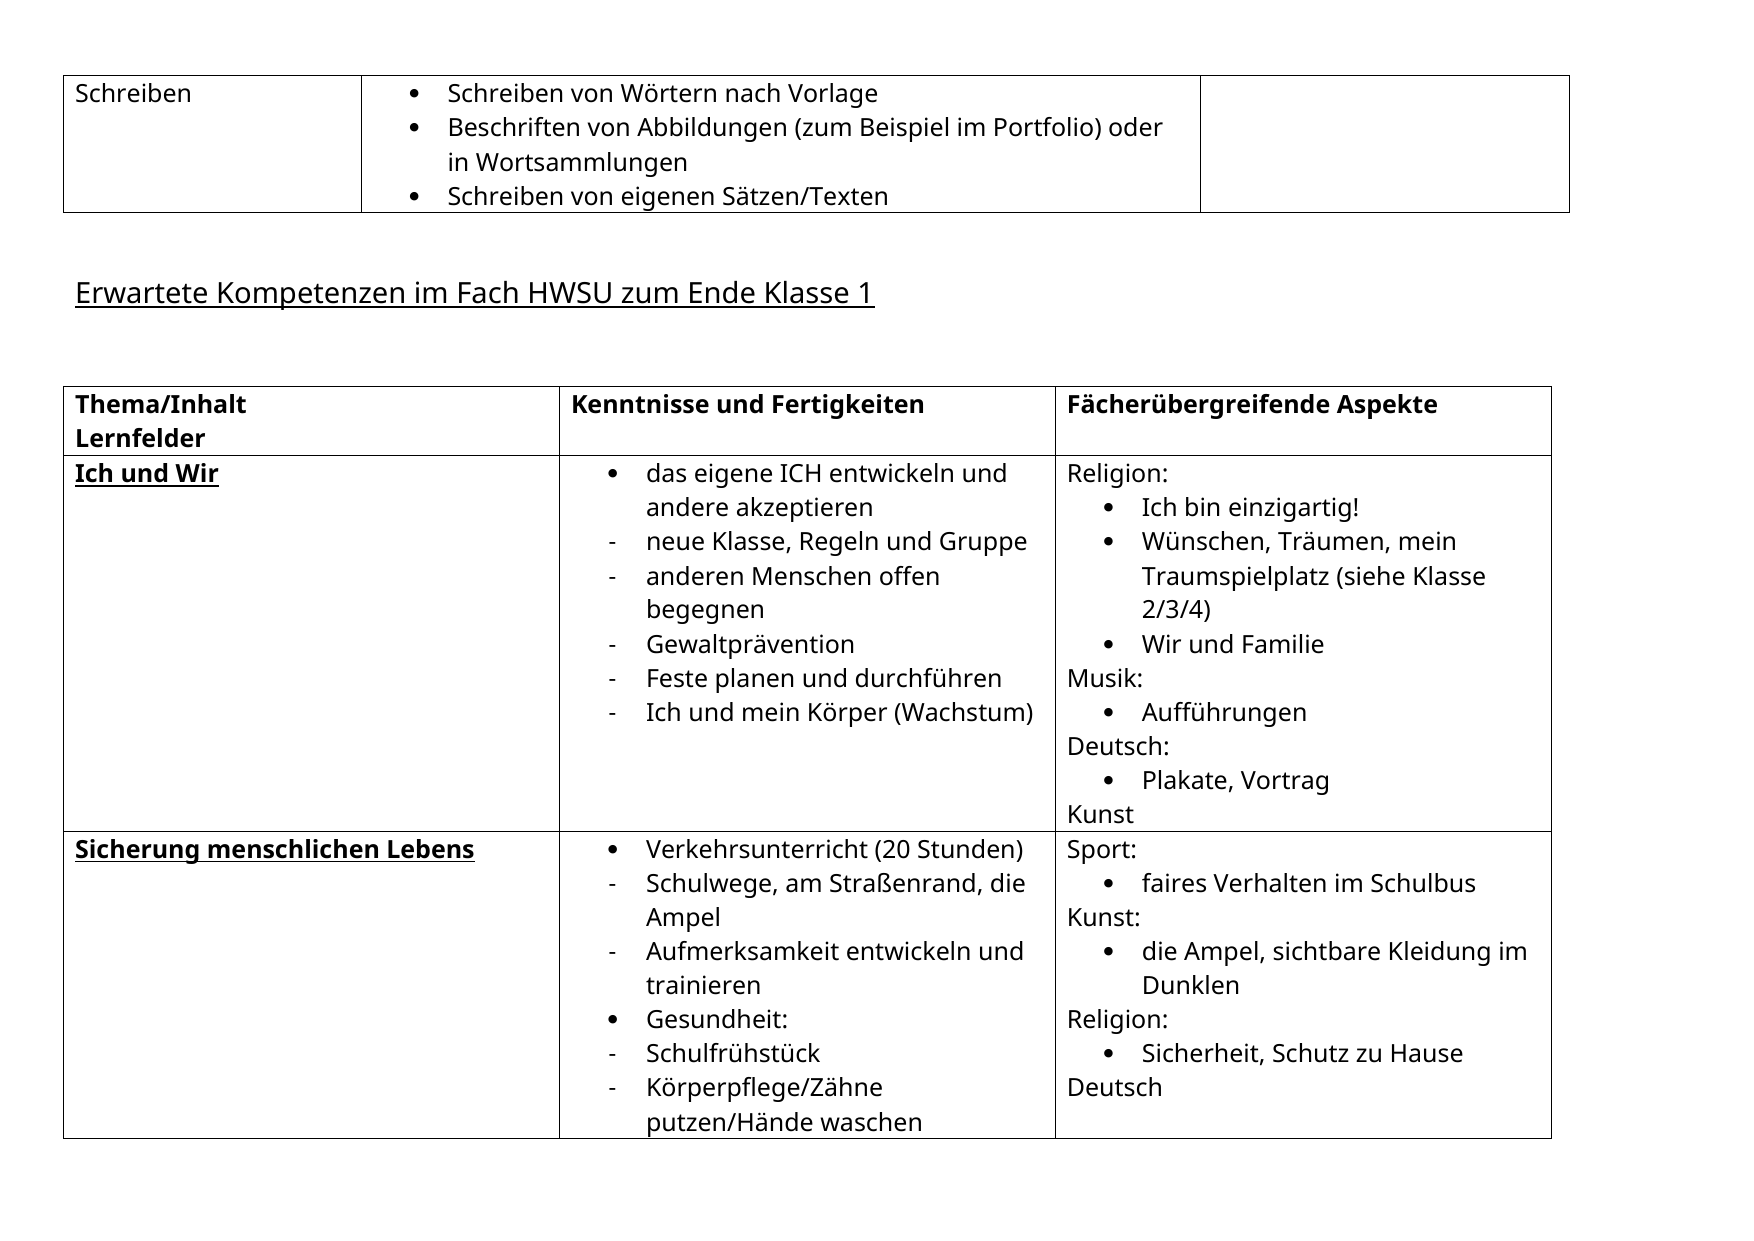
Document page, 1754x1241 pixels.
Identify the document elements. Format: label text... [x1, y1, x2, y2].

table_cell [64, 832, 559, 1138]
table_cell Schreiben [64, 76, 361, 212]
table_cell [560, 832, 1055, 1138]
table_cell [1056, 832, 1551, 1138]
table_header Fächerübergreifende Aspekte [1056, 387, 1551, 455]
table_header Thema/Inhalt Lernfelder [64, 387, 559, 455]
table_cell [1201, 76, 1569, 212]
table_cell Schreiben von Wörtern nach Vorlage Beschriften von Abbildungen (zum Beispiel im Portfolio) oder in Wortsammlungen Schreiben von eigenen Sätzen/Texten [362, 76, 1200, 212]
table_cell Religion: Ich bin einzigartig! Wünschen, Träumen, mein Traumspielplatz (siehe Klasse 2/3/4) Wir und Familie Musik: Aufführungen Deutsch: Plakate, Vortrag Kunst [1056, 456, 1551, 831]
text Erwartete Kompetenzen im Fach HWSU zum Ende Klasse 1 [75, 273, 1679, 312]
table_header Kenntnisse und Fertigkeiten [560, 387, 1055, 455]
table_cell Ich und Wir [64, 456, 559, 831]
table_cell das eigene ICH entwickeln und andere akzeptieren neue Klasse, Regeln und Gruppe anderen Menschen offen begegnen Gewaltprävention Feste planen und durchführen Ich und mein Körper (Wachstum) [560, 456, 1055, 831]
